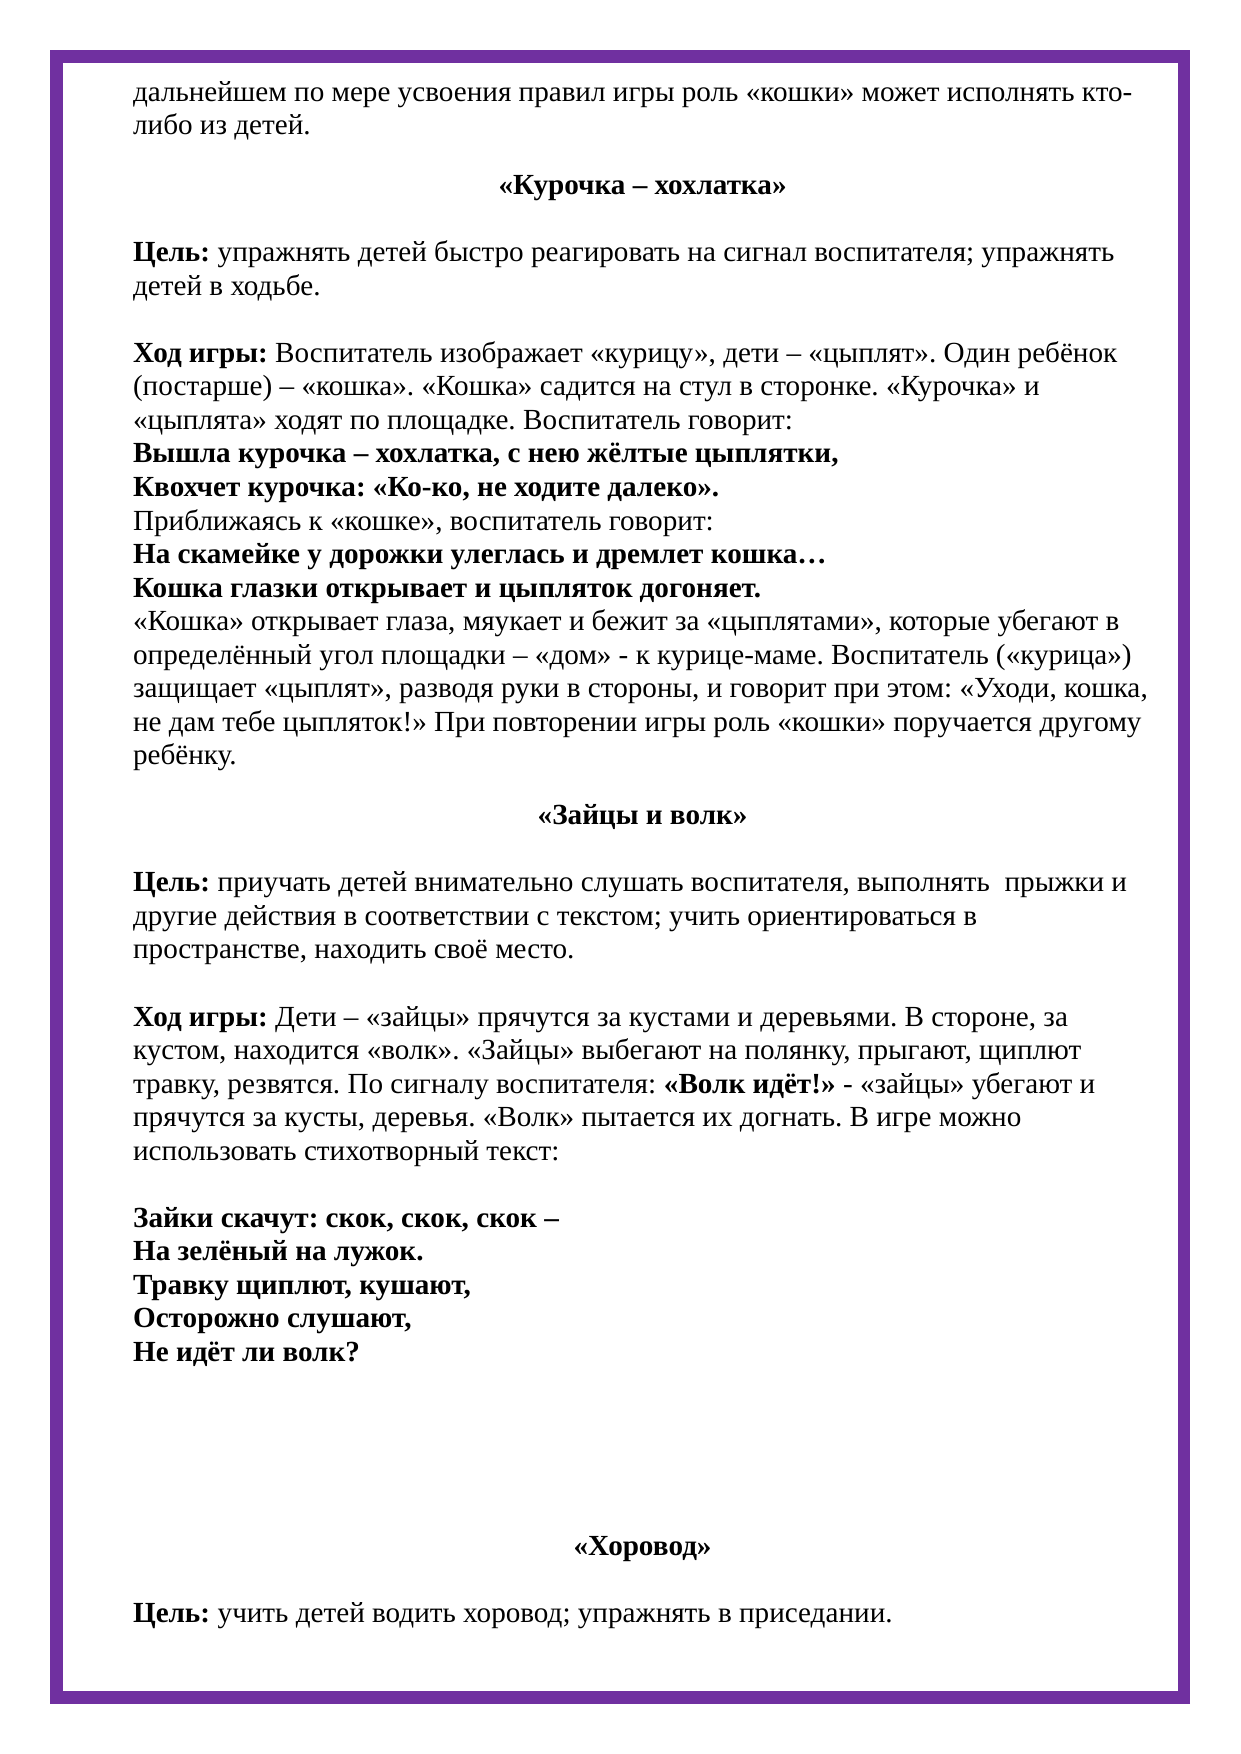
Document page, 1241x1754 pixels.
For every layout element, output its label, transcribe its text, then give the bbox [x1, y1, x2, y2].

text «Хоровод» [133, 1528, 1152, 1562]
text Кошка глазки открывает и цыпляток догоняет. [133, 570, 1152, 603]
text «Зайцы и волк» [133, 797, 1152, 831]
text «Кошка» открывает глаза, мяукает и бежит за «цыплятами», которые убегают в определённый угол площадки – «дом» - к курице-маме. Воспитатель («курица») защищает «цыплят», разводя руки в стороны, и говорит при этом: «Уходи, кошка, не дам тебе цыпляток!» При повторении игры роль «кошки» поручается другому ребёнку. [133, 603, 1152, 771]
text Ход игры: Воспитатель изображает «курицу», дети – «цыплят». Один ребёнок (постарше) – «кошка». «Кошка» садится на стул в сторонке. «Курочка» и «цыплята» ходят по площадке. Воспитатель говорит: [133, 335, 1152, 436]
text Вышла курочка – хохлатка, с нею жёлтые цыплятки, [133, 436, 1152, 469]
text Не идёт ли волк? [133, 1334, 1152, 1368]
text Травку щиплют, кушают, [133, 1267, 1152, 1301]
text Цель: учить детей водить хоровод; упражнять в приседании. [133, 1595, 1152, 1629]
text На скамейке у дорожки улеглась и дремлет кошка… [133, 536, 1152, 570]
text Цель: упражнять детей быстро реагировать на сигнал воспитателя; упражнять детей в ходьбе. [133, 234, 1152, 301]
text На зелёный на лужок. [133, 1233, 1152, 1267]
text Приближаясь к «кошке», воспитатель говорит: [133, 503, 1152, 536]
text Зайки скачут: скок, скок, скок – [133, 1200, 1152, 1233]
text Цель: приучать детей внимательно слушать воспитателя, выполнять прыжки и другие действия в соответствии с текстом; учить ориентироваться в пространстве, находить своё место. [133, 864, 1152, 965]
text Осторожно слушают, [133, 1301, 1152, 1334]
text Ход игры: Дети – «зайцы» прячутся за кустами и деревьями. В стороне, за кустом, находится «волк». «Зайцы» выбегают на полянку, прыгают, щиплют травку, резвятся. По сигналу воспитателя: «Волк идёт!» - «зайцы» убегают и прячутся за кусты, деревья. «Волк» пытается их догнать. В игре можно использовать стихотворный текст: [133, 999, 1152, 1166]
text Квохчет курочка: «Ко-ко, не ходите далеко». [133, 469, 1152, 503]
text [133, 74, 1152, 141]
text «Курочка – хохлатка» [133, 167, 1152, 201]
